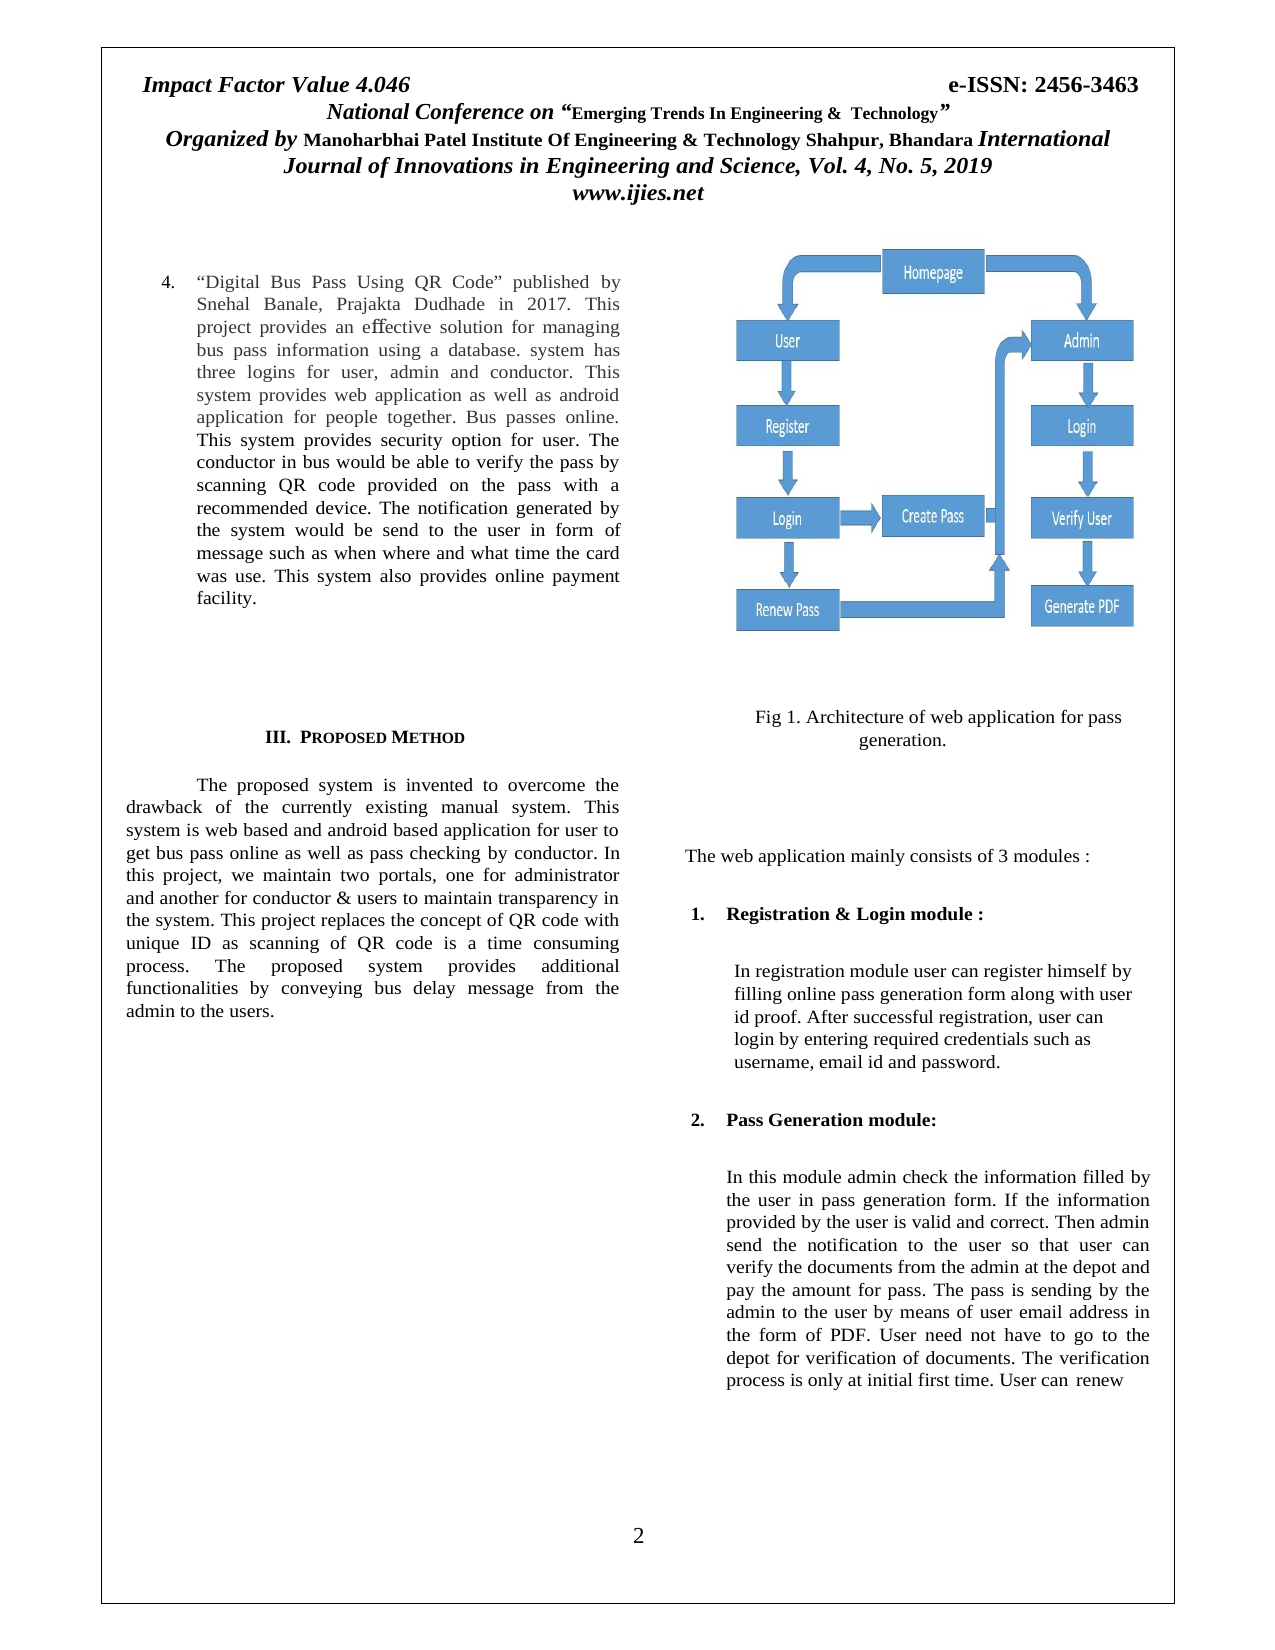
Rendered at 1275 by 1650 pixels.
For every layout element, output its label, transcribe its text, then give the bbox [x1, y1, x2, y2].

subtitle Registration & Login module : [691, 903, 1162, 925]
text Organized by Manoharbhai Patel Institute Of Engineering & Technology Shahpur, Bhandara International Journal of Innovations in Engineering and Science, Vol. 4, No. 5, 2019 [127, 125, 1148, 178]
list “Digital Bus Pass Using QR Code” published by Snehal Banale, Prajakta Dudhade in 2017. This project provides an eﬀective solution for managing bus pass information using a database. system has three logins for user, admin and conductor. This system provides web application as well as android application for people together. Bus passes online. This system provides security option for user. The conductor in bus would be able to verify the pass by scanning QR code provided on the pass with a recommended device. The notification generated by the system would be send to the user in form of message such as when where and what time the card was use. This system also provides online payment facility. [161, 271, 621, 609]
list PROPOSED METHOD [265, 726, 624, 748]
subtitle www.ijies.net [118, 179, 1157, 205]
text National Conference on “Emerging Trends In Engineering & Technology” [118, 98, 1157, 124]
text Impact Factor Value 4.046 e-ISSN: 2456-3463 [118, 71, 1162, 97]
text The web application mainly consists of 3 modules : [685, 844, 1162, 866]
text In registration module user can register himself by filling online pass generation form along with user id proof. After successful registration, user can login by entering required credentials such as username, email id and password. [734, 960, 1148, 1072]
text Fig 1. Architecture of web application for pass generation. [755, 706, 1162, 750]
text In this module admin check the information filled by the user in pass generation form. If the information provided by the user is valid and correct. Then admin send the notification to the user so that user can verify the documents from the admin at the depot and pay the amount for pass. The pass is sending by the admin to the user by means of user email address in the form of PDF. User need not have to go to the depot for verification of documents. The verification process is only at initial first time. User can renew [726, 1166, 1150, 1391]
picture [734, 238, 1138, 632]
text The proposed system is invented to overcome the drawback of the currently existing manual system. This system is web based and android based application for user to get bus pass online as well as pass checking by conductor. In this project, we maintain two portals, one for administrator and another for conductor & users to maintain transparency in the system. This project replaces the concept of QR code with unique ID as scanning of QR code is a time consuming process. The proposed system provides additional functionalities by conveying bus delay message from the admin to the users. [126, 774, 620, 1021]
subtitle Pass Generation module: [691, 1109, 1162, 1131]
